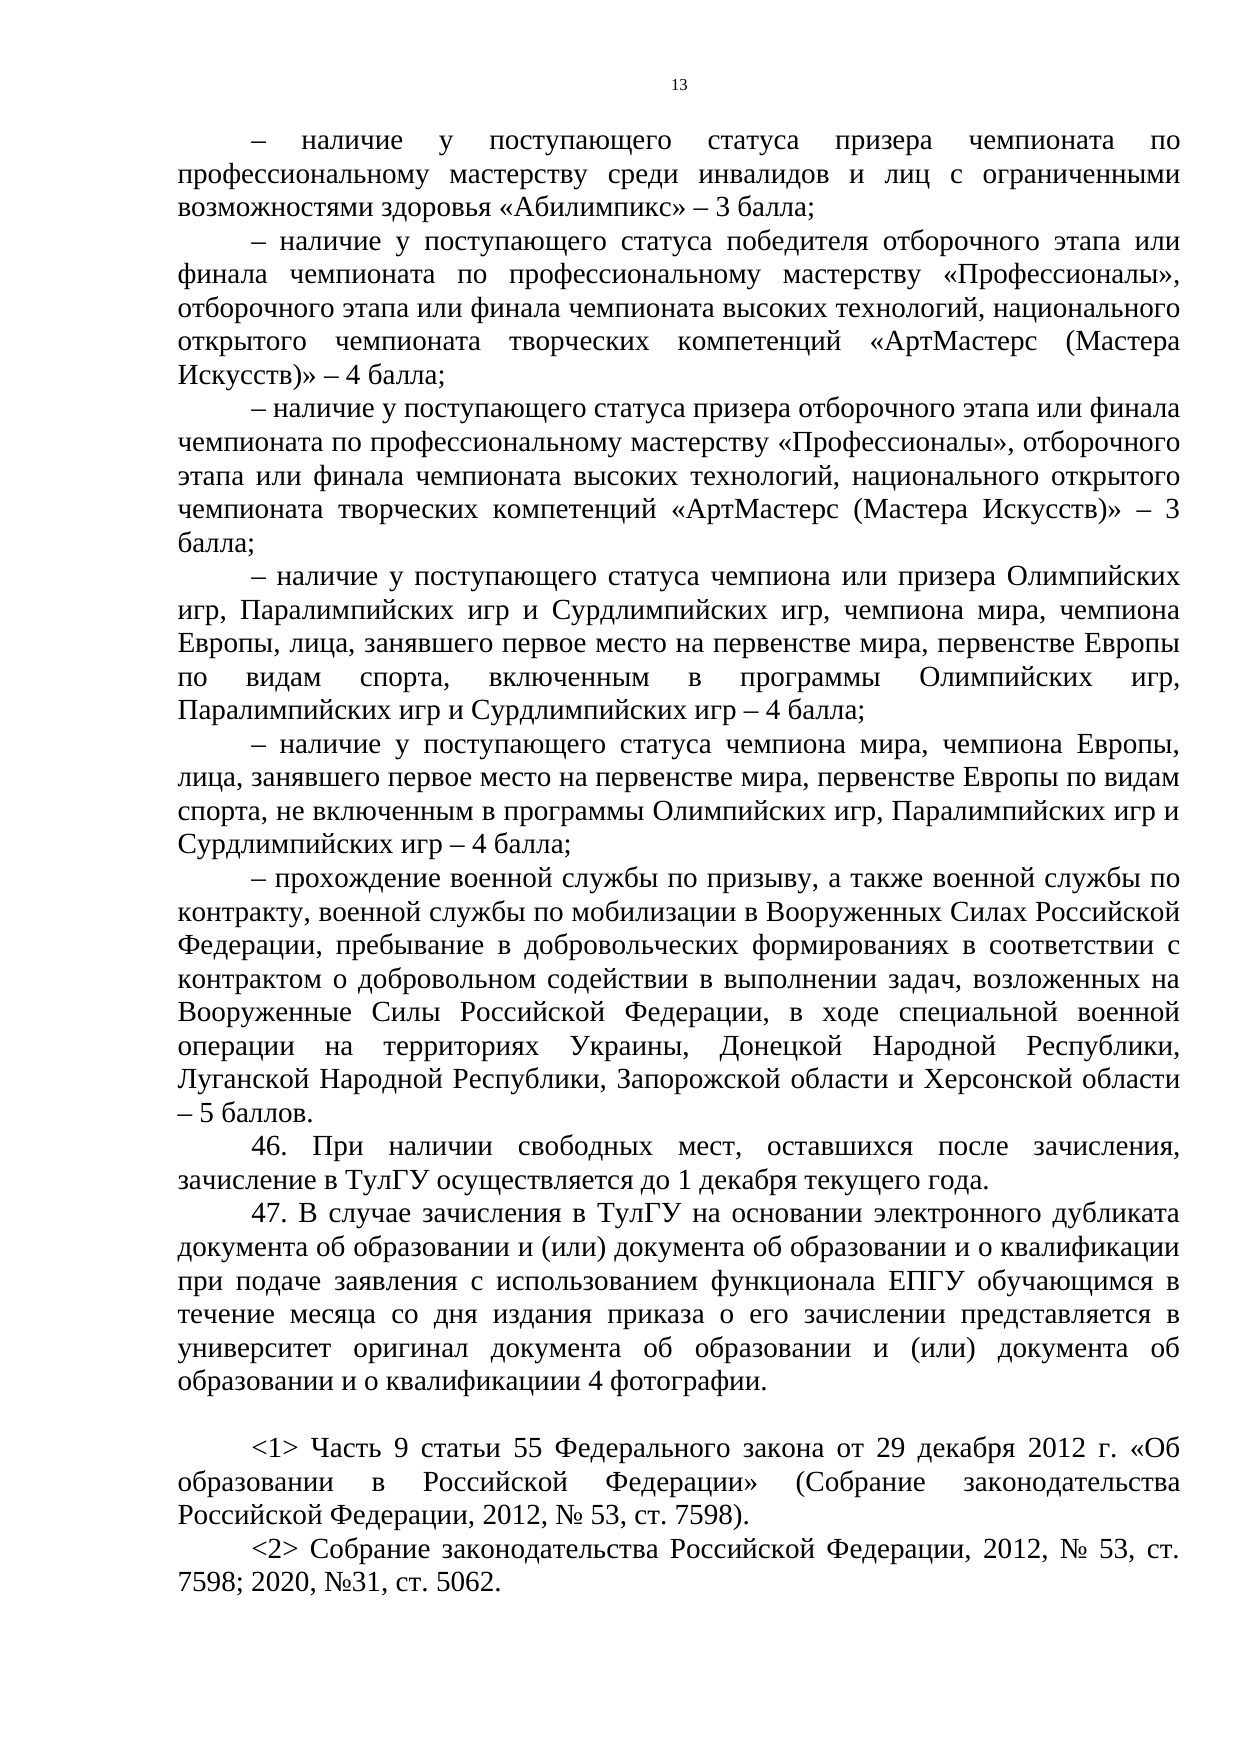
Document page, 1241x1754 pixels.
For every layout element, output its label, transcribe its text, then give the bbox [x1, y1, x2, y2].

text 46. При наличии свободных мест, оставшихся после зачисления, зачисление в ТулГУ осуществляется до 1 декабря текущего года. [177, 1128, 1181, 1196]
text – наличие у поступающего статуса призера чемпионата по профессиональному мастерству среди инвалидов и лиц с ограниченными возможностями здоровья «Абилимпикс» – 3 балла; [177, 122, 1181, 223]
text – наличие у поступающего статуса победителя отборочного этапа или финала чемпионата по профессиональному мастерству «Профессионалы», отборочного этапа или финала чемпионата высоких технологий, национального открытого чемпионата творческих компетенций «АртМастерс (Мастера Искусств)» – 4 балла; [177, 223, 1181, 391]
text – прохождение военной службы по призыву, а также военной службы по контракту, военной службы по мобилизации в Вооруженных Силах Российской Федерации, пребывание в добровольческих формированиях в соответствии с контрактом о добровольном содействии в выполнении задач, возложенных на Вооруженные Силы Российской Федерации, в ходе специальной военной операции на территориях Украины, Донецкой Народной Республики, Луганской Народной Республики, Запорожской области и Херсонской области – 5 баллов. [177, 860, 1181, 1128]
text 47. В случае зачисления в ТулГУ на основании электронного дубликата документа об образовании и (или) документа об образовании и о квалификации при подаче заявления с использованием функционала ЕПГУ обучающимся в течение месяца со дня издания приказа о его зачислении представляется в университет оригинал документа об образовании и (или) документа об образовании и о квалификациии 4 фотографии. [177, 1196, 1181, 1397]
text <1> Часть 9 статьи 55 Федерального закона от 29 декабря 2012 г. «Об образовании в Российской Федерации» (Собрание законодательства Российской Федерации, 2012, № 53, ст. 7598). [177, 1430, 1181, 1531]
text <2> Собрание законодательства Российской Федерации, 2012, № 53, ст. 7598; 2020, №31, ст. 5062. [177, 1531, 1181, 1598]
text – наличие у поступающего статуса чемпиона или призера Олимпийских игр, Паралимпийских игр и Сурдлимпийских игр, чемпиона мира, чемпиона Европы, лица, занявшего первое место на первенстве мира, первенстве Европы по видам спорта, включенным в программы Олимпийских игр, Паралимпийских игр и Сурдлимпийских игр – 4 балла; [177, 558, 1181, 726]
text – наличие у поступающего статуса чемпиона мира, чемпиона Европы, лица, занявшего первое место на первенстве мира, первенстве Европы по видам спорта, не включенным в программы Олимпийских игр, Паралимпийских игр и Сурдлимпийских игр – 4 балла; [177, 726, 1181, 860]
text – наличие у поступающего статуса призера отборочного этапа или финала чемпионата по профессиональному мастерству «Профессионалы», отборочного этапа или финала чемпионата высоких технологий, национального открытого чемпионата творческих компетенций «АртМастерс (Мастера Искусств)» – 3 балла; [177, 391, 1181, 558]
